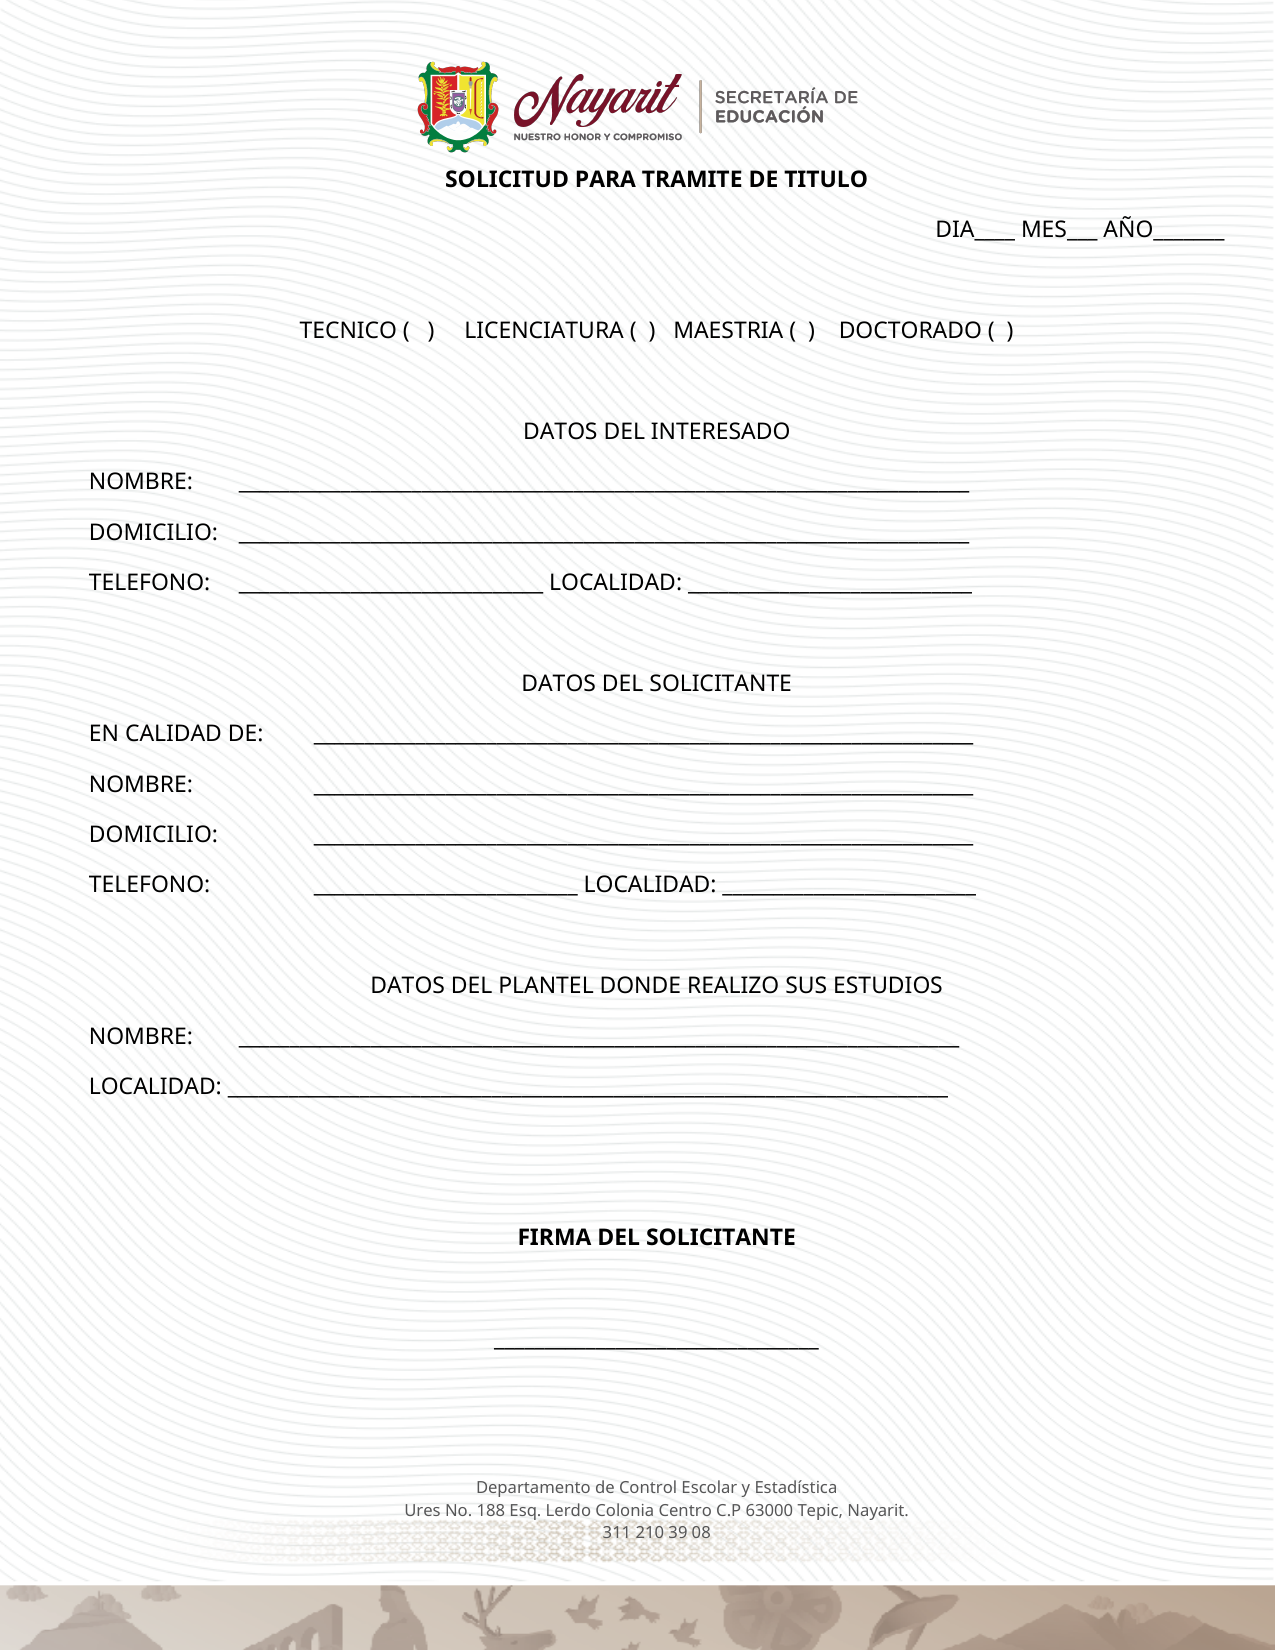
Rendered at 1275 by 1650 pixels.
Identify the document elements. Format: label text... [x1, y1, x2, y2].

text FIRMA DEL SOLICITANTE [89, 1221, 1224, 1252]
text DIA____ MES___ AÑO_______ [89, 213, 1224, 244]
text NOMBRE: ________________________________________________________________________ [89, 465, 1224, 496]
text EN CALIDAD DE: _________________________________________________________________ [89, 717, 1224, 748]
text TELEFONO: __________________________ LOCALIDAD: _________________________ [89, 868, 1224, 899]
text LOCALIDAD: _______________________________________________________________________ [89, 1070, 1224, 1101]
text DOMICILIO: ________________________________________________________________________ [89, 515, 1224, 547]
text DOMICILIO: _________________________________________________________________ [89, 818, 1224, 849]
text DATOS DEL INTERESADO [89, 414, 1224, 446]
text DATOS DEL SOLICITANTE [89, 667, 1224, 698]
text SOLICITUD PARA TRAMITE DE TITULO [89, 162, 1224, 194]
text NOMBRE: _______________________________________________________________________ [89, 1019, 1224, 1051]
picture [0, 0, 1275, 1650]
text TELEFONO: ______________________________ LOCALIDAD: ____________________________ [89, 566, 1224, 597]
text TECNICO ( ) LICENCIATURA ( ) MAESTRIA ( ) DOCTORADO ( ) [89, 314, 1224, 345]
text DATOS DEL PLANTEL DONDE REALIZO SUS ESTUDIOS [89, 969, 1224, 1000]
text ________________________________ [89, 1322, 1224, 1353]
text NOMBRE: _________________________________________________________________ [89, 767, 1224, 799]
